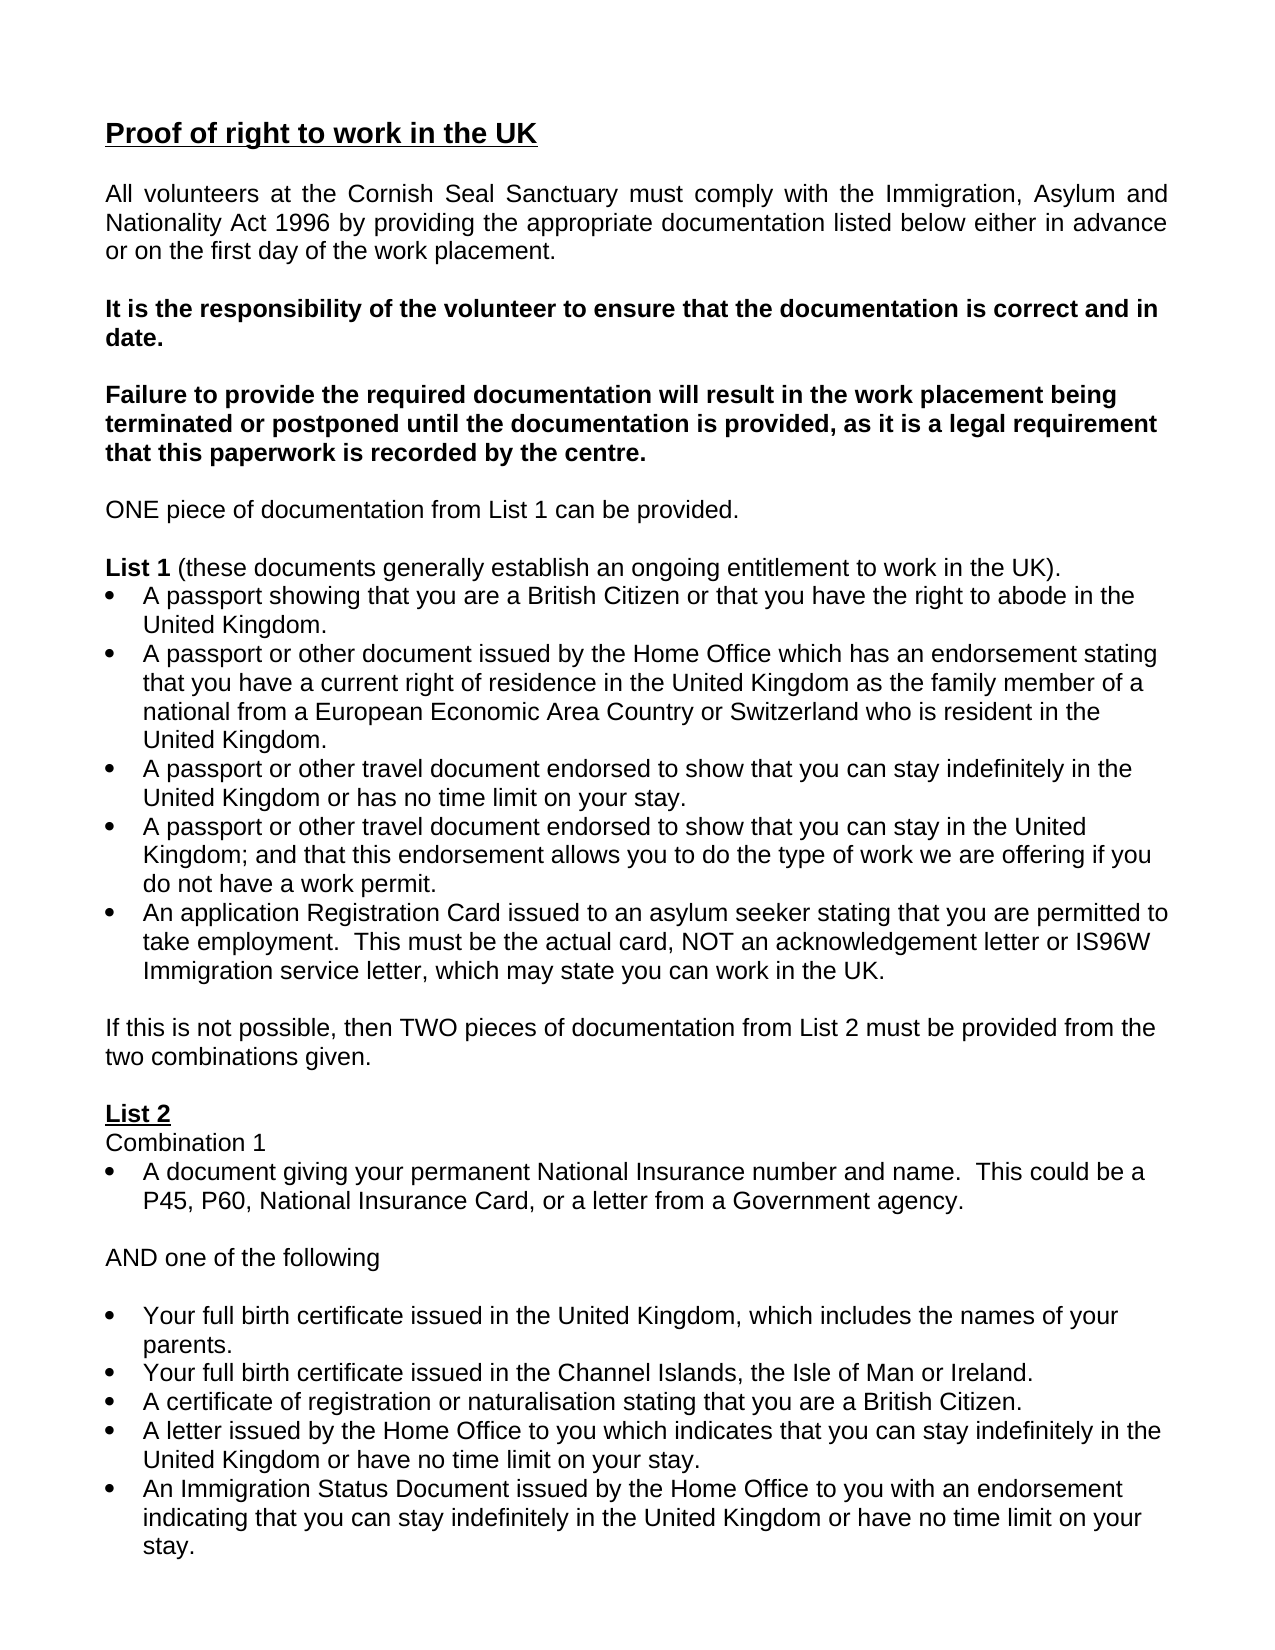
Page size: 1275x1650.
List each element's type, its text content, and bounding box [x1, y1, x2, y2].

list A passport or other travel document endorsed to show that you can stay indefinitely in the United Kingdom or has no time limit on your stay. [105, 754, 1170, 812]
list An application Registration Card issued to an asylum seeker stating that you are permitted to take employment. This must be the actual card, NOT an acknowledgement letter or IS96W Immigration service letter, which may state you can work in the . [105, 898, 1170, 984]
text Proof of right to work in the UK [105, 117, 1170, 150]
list A letter issued by the Home Office to you which indicates that you can stay indefinitely in the United Kingdom or have no time limit on your stay. [105, 1416, 1170, 1474]
list An Immigration Status Document issued by the Home Office to you with an endorsement indicating that you can stay indefinitely in the United Kingdom or have no time limit on your stay. [105, 1474, 1170, 1560]
list A passport showing that you are a British Citizen or that you have the right to abode in the . [105, 581, 1170, 639]
text All volunteers at the Cornish Seal Sanctuary must comply with the Immigration, Asylum and Nationality Act 1996 by providing the appropriate documentation listed below either in advance or on the first day of the work placement. [105, 179, 1170, 265]
list Your full birth certificate issued in the , which includes the names of your parents. [105, 1301, 1170, 1358]
text If this is not possible, then TWO pieces of documentation from List 2 must be provided from the two combinations given. [105, 1013, 1170, 1071]
text Combination 1 [105, 1128, 1170, 1157]
subtitle List 2 [105, 1099, 1170, 1128]
text It is the responsibility of the volunteer to ensure that the documentation is correct and in date. [105, 294, 1170, 351]
text ONE piece of documentation from List 1 can be provided. [105, 495, 1170, 524]
text List 1 (these documents generally establish an ongoing entitlement to work in the ). [105, 553, 1170, 581]
list A document giving your permanent National Insurance number and name. This could be a P45, P60, National Insurance Card, or a letter from a Government agency. [105, 1157, 1170, 1214]
list A passport or other travel document endorsed to show that you can stay in the United Kingdom; and that this endorsement allows you to do the type of work we are offering if you do not have a work permit. [105, 812, 1170, 898]
list A passport or other document issued by the Home Office which has an endorsement stating that you have a current right of residence in the United Kingdom as the family member of a national from a European Economic Area Country or Switzerland who is resident in the United Kingdom. [105, 639, 1170, 754]
list Your full birth certificate issued in the Channel Islands, the Isle of Man or . [105, 1358, 1170, 1387]
list A certificate of registration or naturalisation stating that you are a British Citizen. [105, 1387, 1170, 1416]
text Failure to provide the required documentation will result in the work placement being terminated or postponed until the documentation is provided, as it is a legal requirement that this paperwork is recorded by the centre. [105, 380, 1170, 466]
text AND one of the following [105, 1243, 1170, 1272]
